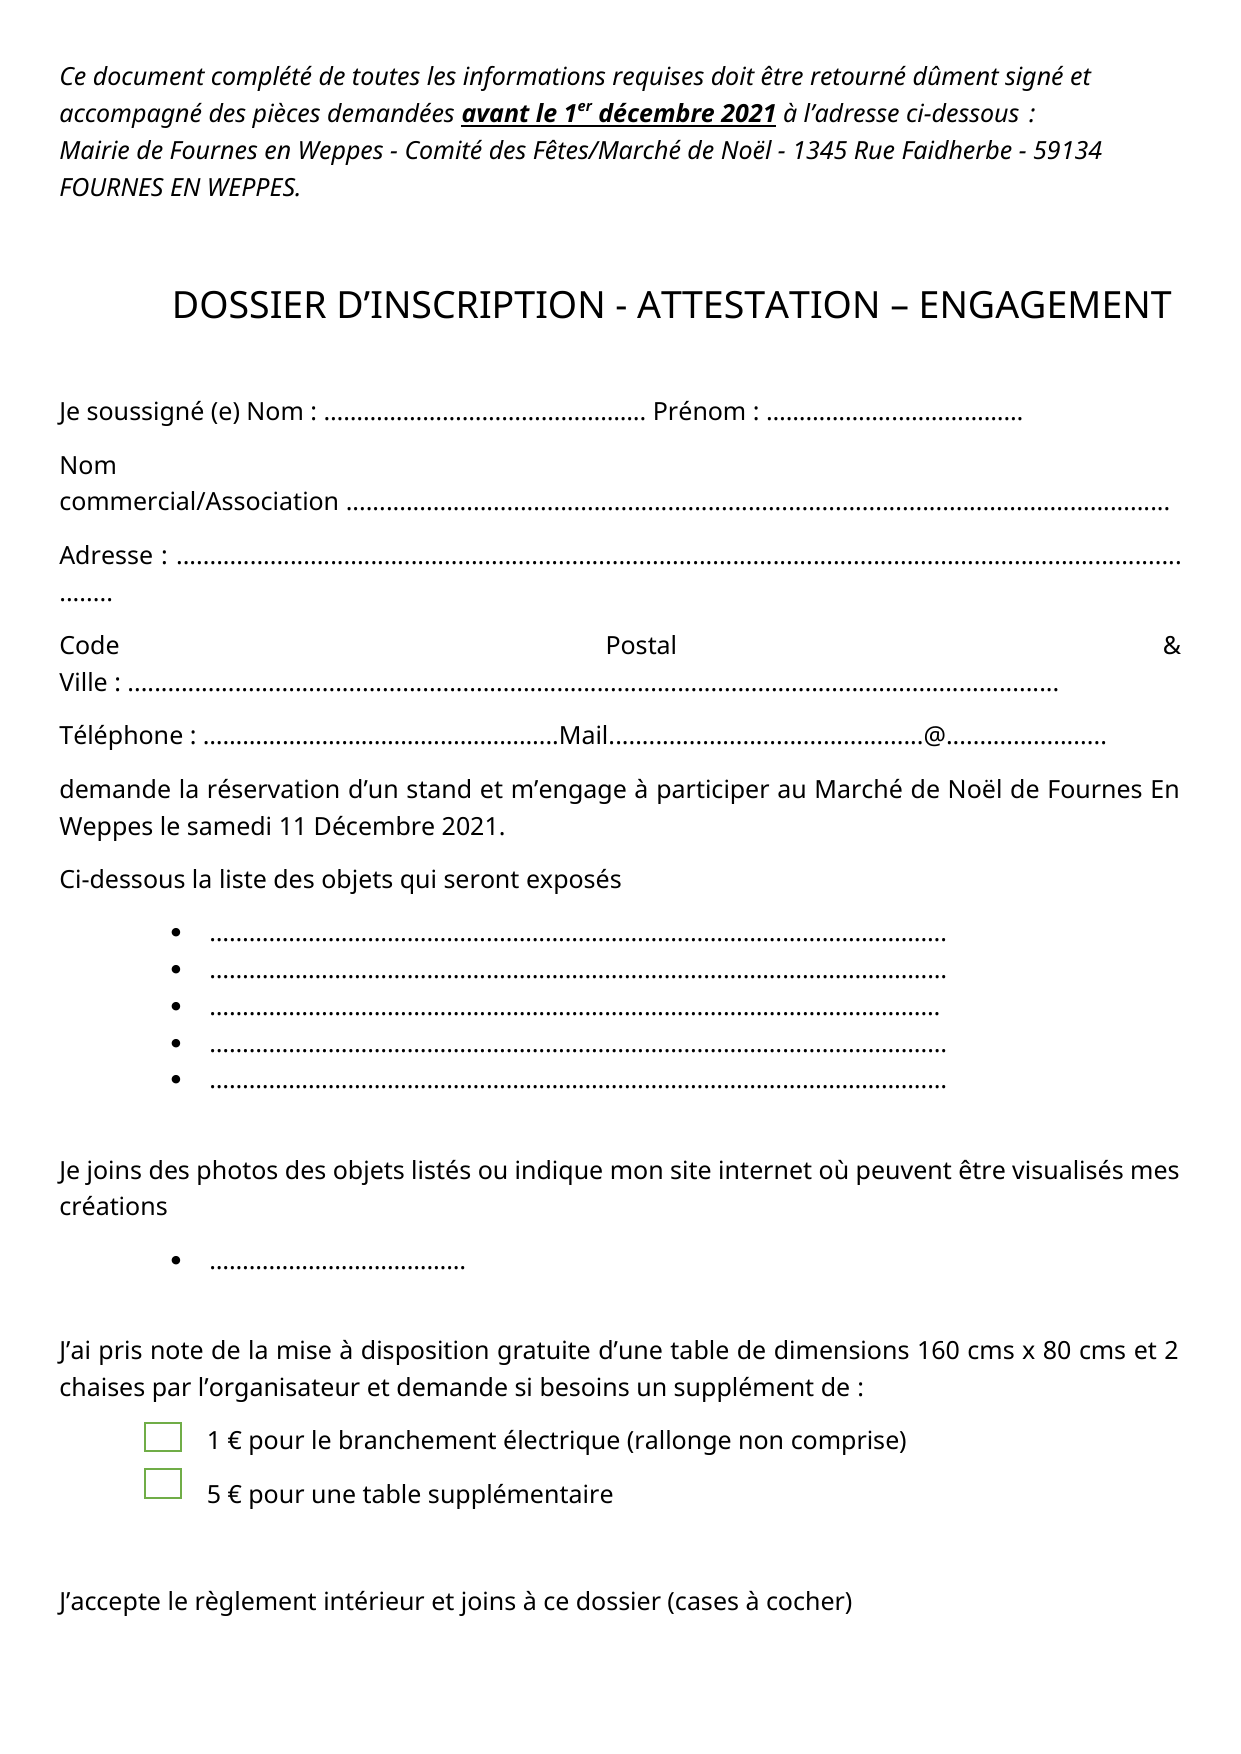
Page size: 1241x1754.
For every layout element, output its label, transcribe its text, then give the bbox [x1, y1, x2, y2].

text Code Postal & Ville : ........................................................................................................................................... [59, 628, 1181, 698]
text Adresse : .............................................................................................................................................................. [59, 537, 1181, 608]
text Je soussigné (e) Nom : …………………………………………. Prénom : ………………...……………… [59, 394, 1181, 428]
list ……………………………………………………………………………………………….… [172, 1025, 1181, 1059]
text 1 € pour le branchement électrique (rallonge non comprise) [207, 1423, 1181, 1457]
text DOSSIER D’INSCRIPTION - ATTESTATION – ENGAGEMENT [133, 278, 1181, 329]
text Je joins des photos des objets listés ou indique mon site internet où peuvent être visualisés mes créations [59, 1152, 1181, 1223]
text Ci-dessous la liste des objets qui seront exposés [59, 862, 1181, 896]
list ………………………………………………………………………………………………… [172, 988, 1181, 1023]
text J’ai pris note de la mise à disposition gratuite d’une table de dimensions 160 cms x 80 cms et 2 chaises par l’organisateur et demande si besoins un supplément de : [59, 1333, 1181, 1403]
text demande la réservation d’un stand et m’engage à participer au Marché de Noël de Fournes En Weppes le samedi 11 Décembre 2021. [59, 771, 1181, 842]
text Mairie de Fournes en Weppes - Comité des Fêtes/Marché de Noël - 1345 Rue Faidherbe - 59134 FOURNES EN WEPPES. [59, 133, 1181, 203]
text 5 € pour une table supplémentaire [133, 1476, 1181, 1510]
text Téléphone : ……………………………………………...Mail...............................................@........................ [59, 718, 1181, 752]
list ……………………………………………………………………………………………….… [172, 1062, 1181, 1096]
text J’accepte le règlement intérieur et joins à ce dossier (cases à cocher) [59, 1583, 1181, 1617]
list …………………………………………………………………………………………………. [172, 915, 1181, 949]
list ………………………………… [172, 1242, 1181, 1277]
text Nom commercial/Association ........................................................................................................................... [59, 447, 1181, 518]
list ……………………………………………………………………………………………….… [172, 952, 1181, 986]
text Ce document complété de toutes les informations requises doit être retourné dûment signé et accompagné des pièces demandées avant le 1er décembre 2021 à l’adresse ci-dessous : [59, 59, 1181, 130]
